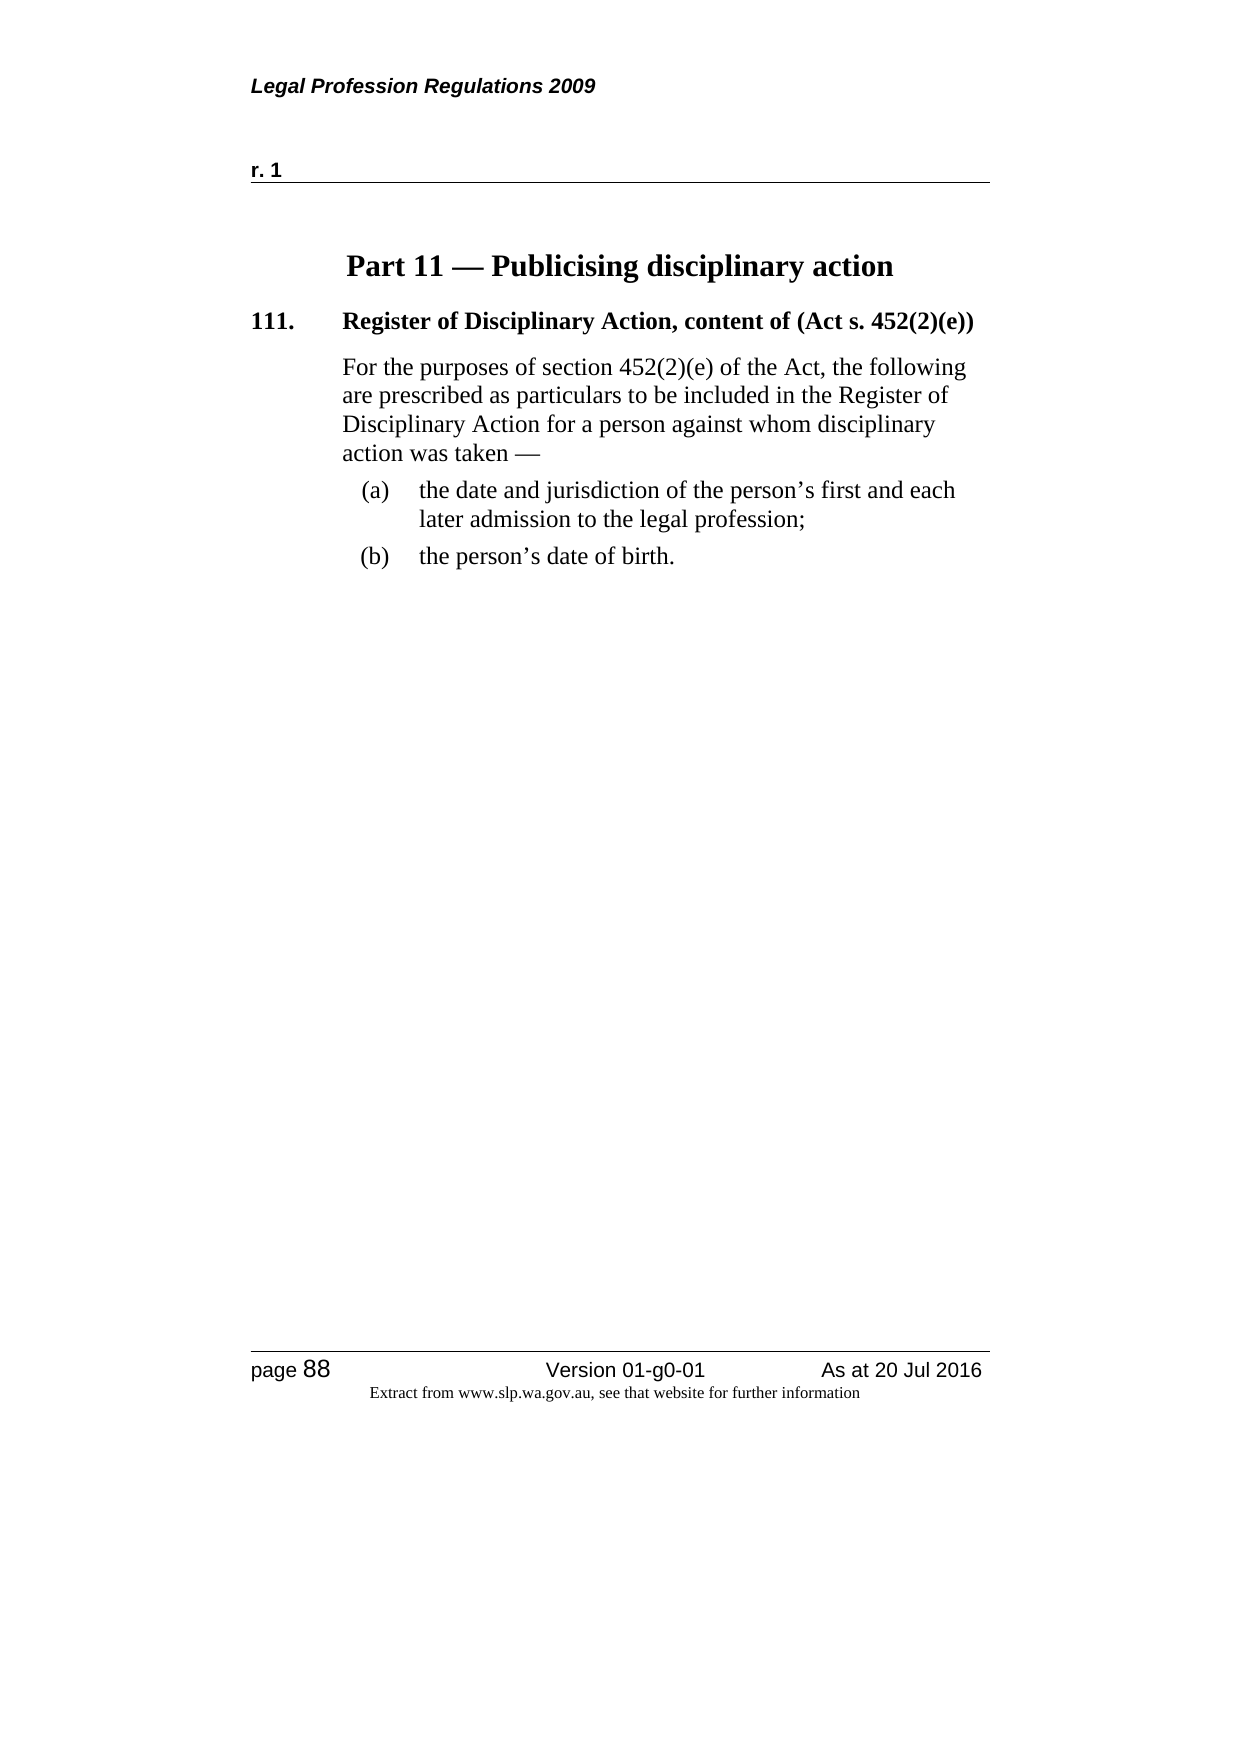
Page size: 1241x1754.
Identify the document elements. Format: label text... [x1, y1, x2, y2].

subtitle 111. Register of Disciplinary Action, content of (Act s. 452(2)(e)) [251, 306, 990, 335]
text (a) the date and jurisdiction of the person’s first and each later admission to the legal profession; [251, 475, 990, 533]
text (b) the person’s date of birth. [251, 541, 990, 570]
subtitle Part 11 — Publicising disciplinary action [251, 247, 990, 283]
text For the purposes of section 452(2)(e) of the Act, the following are prescribed as particulars to be included in the Register of Disciplinary Action for a person against whom disciplinary action was taken — [251, 352, 990, 467]
